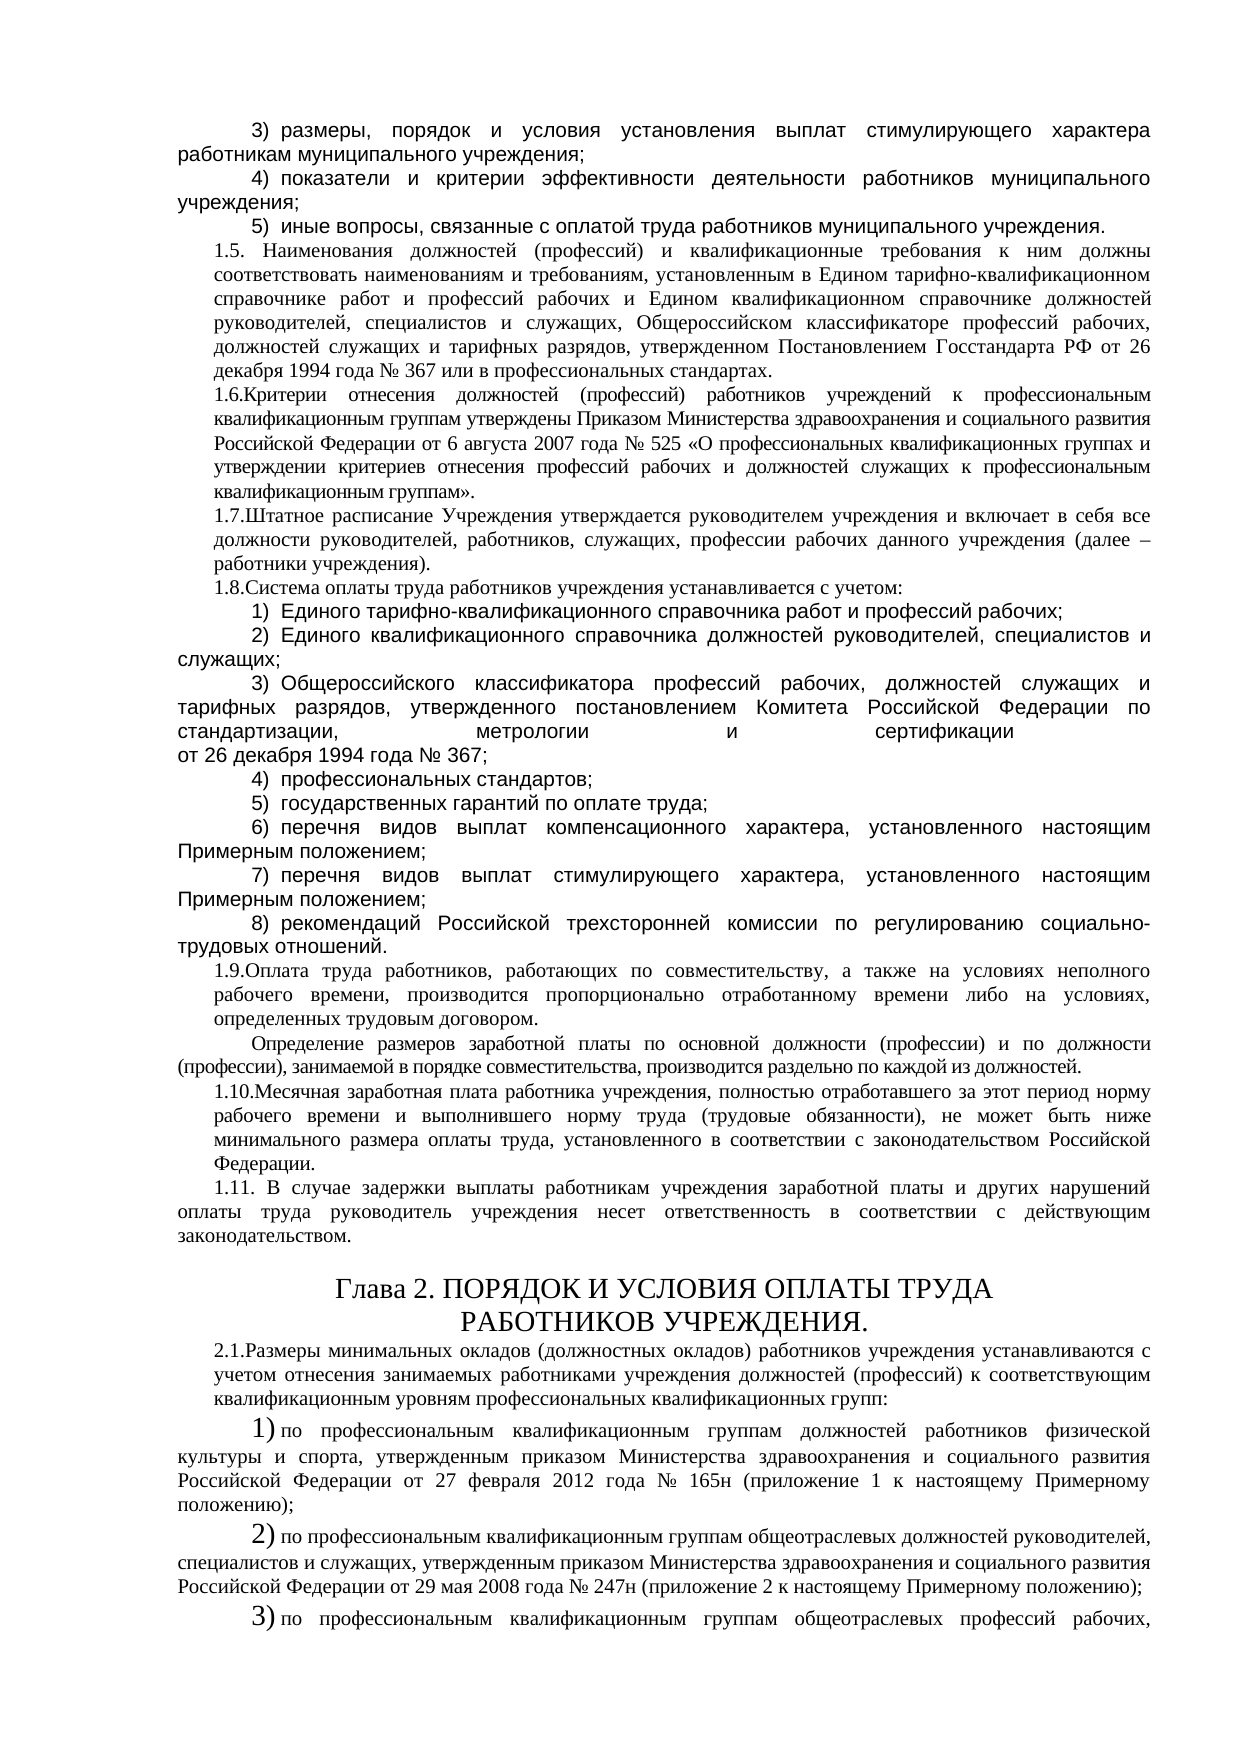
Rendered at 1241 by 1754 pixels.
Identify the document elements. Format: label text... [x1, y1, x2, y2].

list Единого тарифно-квалификационного справочника работ и профессий рабочих; [177, 599, 1152, 623]
list Общероссийского классификатора профессий рабочих, должностей служащих и тарифных разрядов, утвержденного постановлением Комитета Российской Федерации по стандартизации, метрологии и сертификации от 26 декабря 1994 года № 367; [177, 671, 1152, 767]
list перечня видов выплат компенсационного характера, установленного настоящим Примерным положением; [177, 814, 1152, 862]
list по профессиональным квалификационным группам должностей работников физической культуры и спорта, утвержденным приказом Министерства здравоохранения и социального развития Российской Федерации от 27 февраля 2012 года № 165н (приложение 1 к настоящему Примерному положению); [177, 1410, 1152, 1516]
text Определение размеров заработной платы по основной должности (профессии) и по должности (профессии), занимаемой в порядке совместительства, производится раздельно по каждой из должностей. [177, 1030, 1152, 1078]
text 1.9.Оплата труда работников, работающих по совместительству, а также на условиях неполного рабочего времени, производится пропорционально отработанному времени либо на условиях, определенных трудовым договором. [213, 958, 1152, 1030]
list иные вопросы, связанные с оплатой труда работников муниципального учреждения. [177, 214, 1152, 238]
list по профессиональным квалификационным группам общеотраслевых должностей руководителей, специалистов и служащих, утвержденным приказом Министерства здравоохранения и социального развития Российской Федерации от 29 мая 2008 года № 247н (приложение 2 к настоящему Примерному положению); [177, 1516, 1152, 1598]
text 2.1.Размеры минимальных окладов (должностных окладов) работников учреждения устанавливаются с учетом отнесения занимаемых работниками учреждения должностей (профессий) к соответствующим квалификационным уровням профессиональных квалификационных групп: [213, 1338, 1152, 1410]
list профессиональных стандартов; [177, 767, 1152, 791]
subtitle Глава 2. ПОРЯДОК И УСЛОВИЯ ОПЛАТЫ ТРУДА [177, 1271, 1152, 1304]
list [177, 1598, 1152, 1631]
list показатели и критерии эффективности деятельности работников муниципального учреждения; [177, 166, 1152, 214]
list перечня видов выплат стимулирующего характера, установленного настоящим Примерным положением; [177, 862, 1152, 910]
list рекомендаций Российской трехсторонней комиссии по регулированию социально-трудовых отношений. [177, 910, 1152, 958]
text 1.10.Месячная заработная плата работника учреждения, полностью отработавшего за этот период норму рабочего времени и выполнившего норму труда (трудовые обязанности), не может быть ниже минимального размера оплаты труда, установленного в соответствии с законодательством Российской Федерации. [213, 1078, 1152, 1175]
list размеры, порядок и условия установления выплат стимулирующего характера работникам муниципального учреждения; [177, 118, 1152, 166]
text 1.8.Система оплаты труда работников учреждения устанавливается с учетом: [213, 575, 1152, 599]
text 1.7.Штатное расписание Учреждения утверждается руководителем учреждения и включает в себя все должности руководителей, работников, служащих, профессии рабочих данного учреждения (далее – работники учреждения). [213, 503, 1152, 575]
subtitle РАБОТНИКОВ УЧРЕЖДЕНИЯ. [177, 1304, 1152, 1338]
list Единого квалификационного справочника должностей руководителей, специалистов и служащих; [177, 623, 1152, 671]
text 1.6.Критерии отнесения должностей (профессий) работников учреждений к профессиональным квалификационным группам утверждены Приказом Министерства здравоохранения и социального развития Российской Федерации от 6 августа 2007 года № 525 «О профессиональных квалификационных группах и утверждении критериев отнесения профессий рабочих и должностей служащих к профессиональным квалификационным группам». [213, 382, 1152, 503]
list государственных гарантий по оплате труда; [177, 791, 1152, 814]
text 1.11. В случае задержки выплаты работникам учреждения заработной платы и других нарушений оплаты труда руководитель учреждения несет ответственность в соответствии с действующим законодательством. [177, 1175, 1152, 1247]
text 1.5. Наименования должностей (профессий) и квалификационные требования к ним должны соответствовать наименованиям и требованиям, установленным в Едином тарифно-квалификационном справочнике работ и профессий рабочих и Едином квалификационном справочнике должностей руководителей, специалистов и служащих, Общероссийском классификаторе профессий рабочих, должностей служащих и тарифных разрядов, утвержденном Постановлением Госстандарта РФ от 26 декабря 1994 года № 367 или в профессиональных стандартах. [213, 238, 1152, 382]
